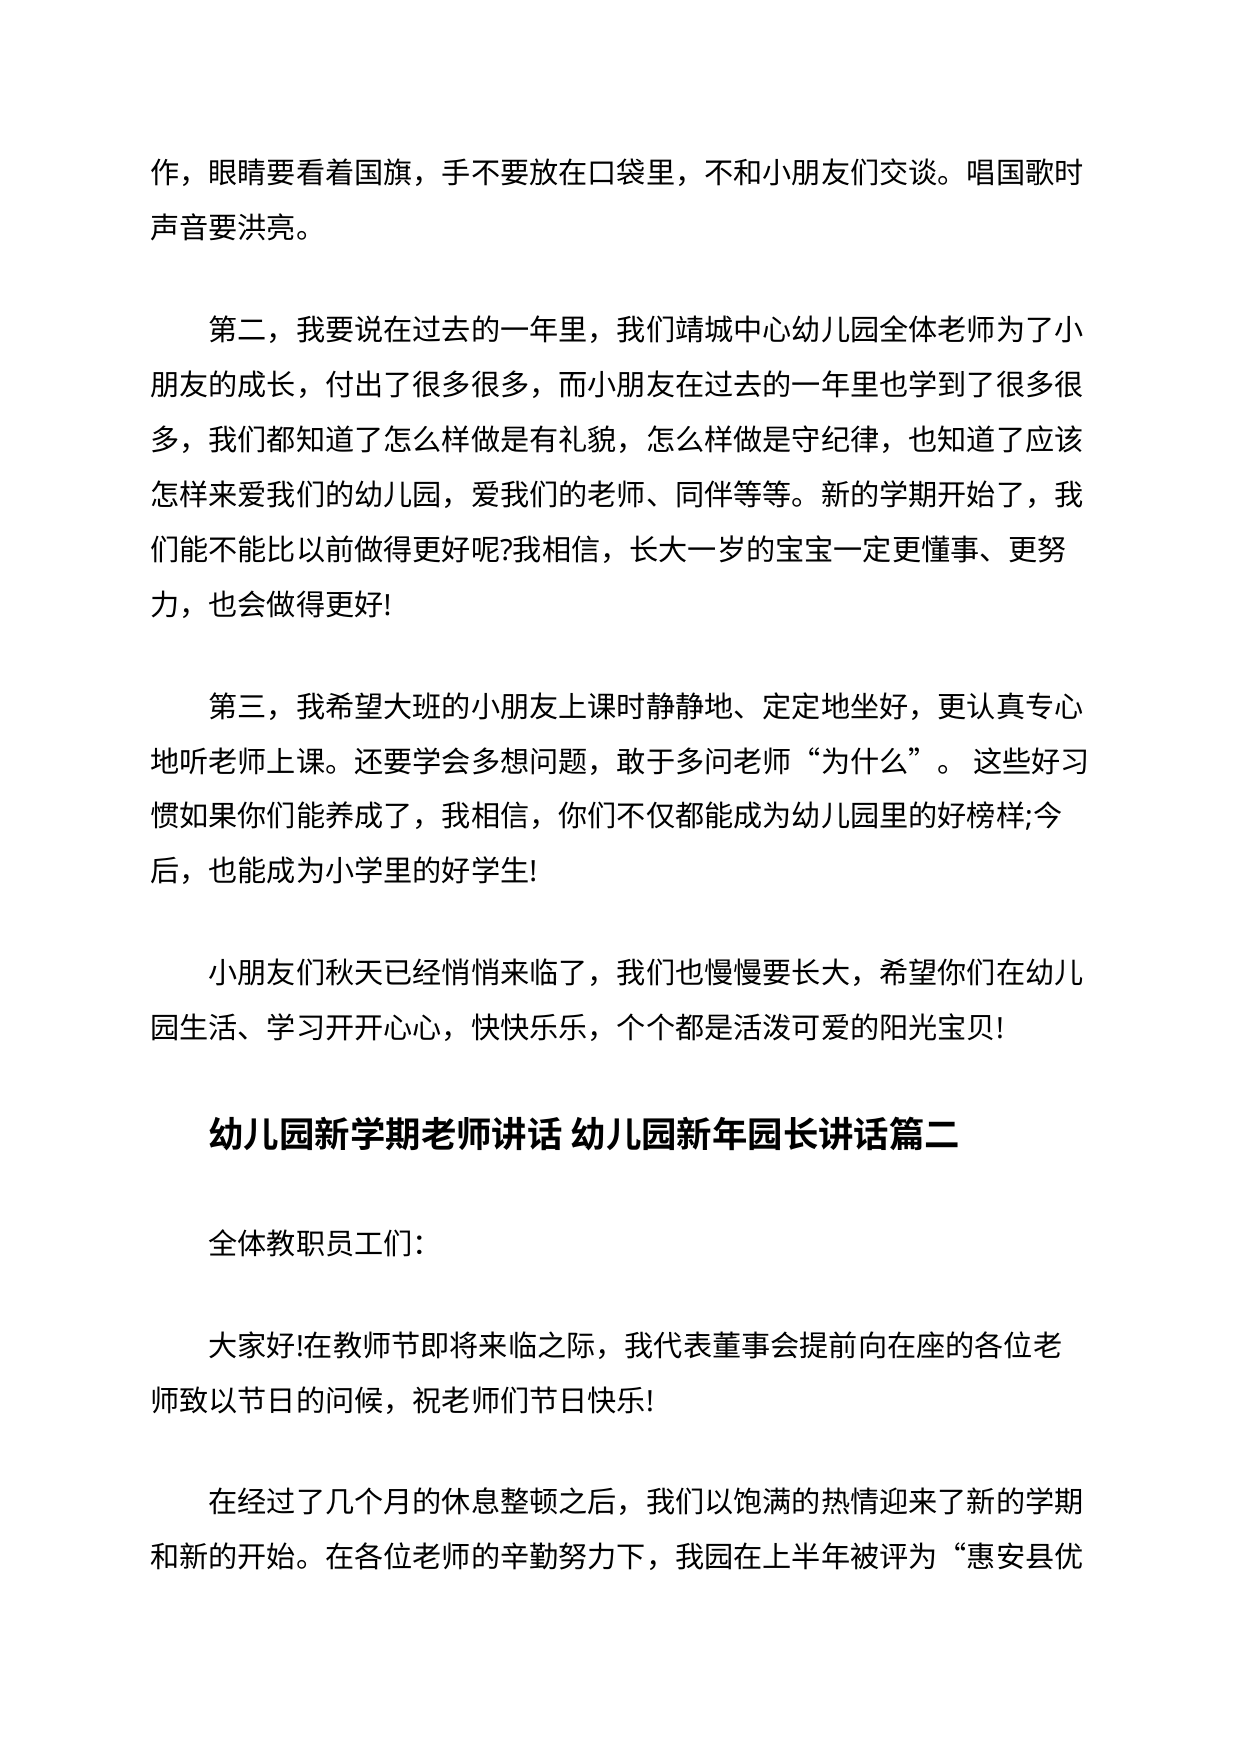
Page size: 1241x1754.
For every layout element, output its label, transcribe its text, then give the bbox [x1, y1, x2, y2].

text 第二，我要说在过去的一年里，我们靖城中心幼儿园全体老师为了小朋友的成长，付出了很多很多，而小朋友在过去的一年里也学到了很多很多，我们都知道了怎么样做是有礼貌，怎么样做是守纪律，也知道了应该怎样来爱我们的幼儿园，爱我们的老师、同伴等等。新的学期开始了，我们能不能比以前做得更好呢?我相信，长大一岁的宝宝一定更懂事、更努力，也会做得更好! [150, 307, 1090, 624]
text 大家好!在教师节即将来临之际，我代表董事会提前向在座的各位老师致以节日的问候，祝老师们节日快乐! [150, 1322, 1090, 1419]
text 幼儿园新学期老师讲话 幼儿园新年园长讲话篇二 [150, 1107, 1090, 1158]
text 全体教职员工们： [150, 1220, 1090, 1263]
text 第三，我希望大班的小朋友上课时静静地、定定地坐好，更认真专心地听老师上课。还要学会多想问题，敢于多问老师“为什么”。 这些好习惯如果你们能养成了，我相信，你们不仅都能成为幼儿园里的好榜样;今后，也能成为小学里的好学生! [150, 683, 1090, 890]
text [150, 150, 1090, 247]
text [150, 1479, 1090, 1576]
text 小朋友们秋天已经悄悄来临了，我们也慢慢要长大，希望你们在幼儿园生活、学习开开心心，快快乐乐，个个都是活泼可爱的阳光宝贝! [150, 950, 1090, 1047]
